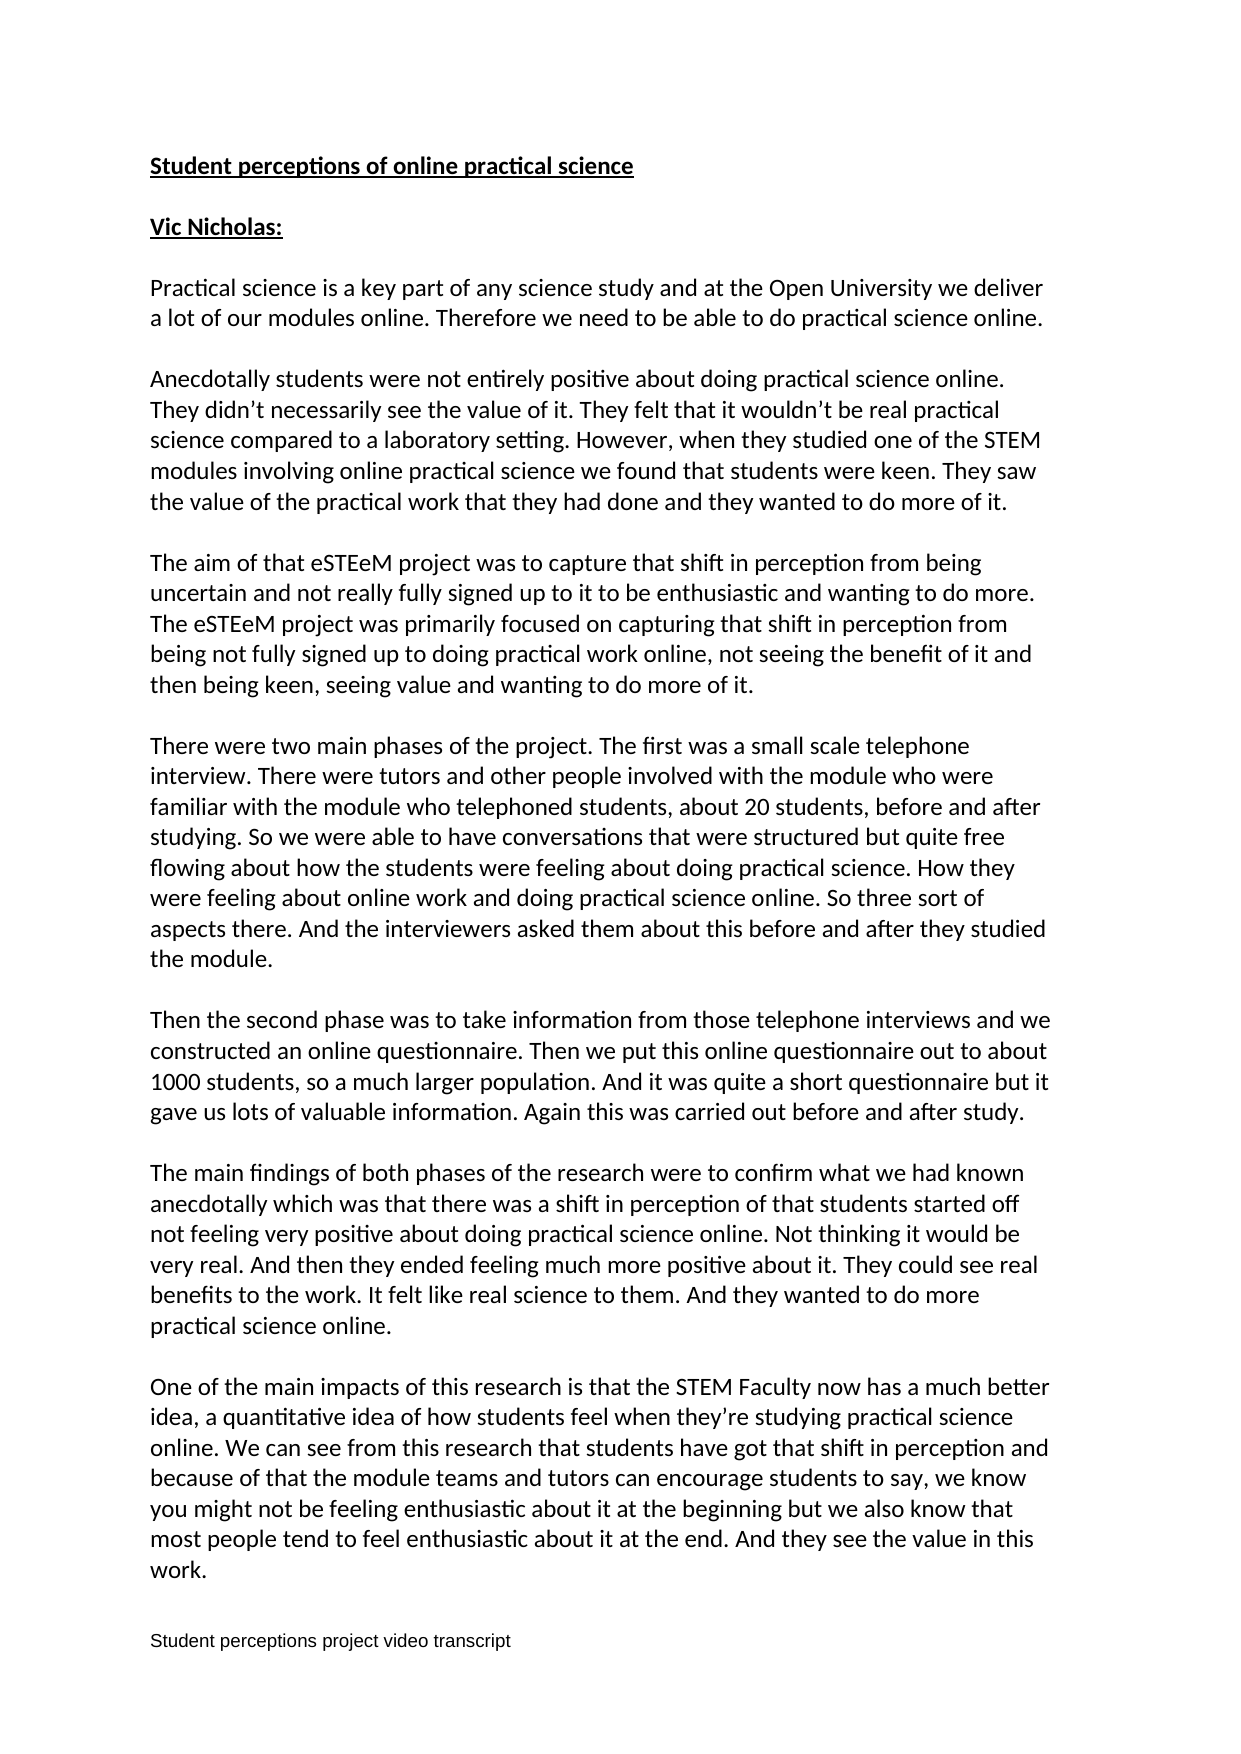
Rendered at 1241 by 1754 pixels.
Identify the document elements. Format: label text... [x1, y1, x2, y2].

text Then the second phase was to take information from those telephone interviews and we constructed an online questionnaire. Then we put this online questionnaire out to about 1000 students, so a much larger population. And it was quite a short questionnaire but it gave us lots of valuable information. Again this was carried out before and after study. [150, 1004, 1053, 1127]
text The aim of that eSTEeM project was to capture that shift in perception from being uncertain and not really fully signed up to it to be enthusiastic and wanting to do more. The eSTEeM project was primarily focused on capturing that shift in perception from being not fully signed up to doing practical work online, not seeing the benefit of it and then being keen, seeing value and wanting to do more of it. [150, 547, 1053, 699]
text There were two main phases of the project. The first was a small scale telephone interview. There were tutors and other people involved with the module who were familiar with the module who telephoned students, about 20 students, before and after studying. So we were able to have conversations that were structured but quite free flowing about how the students were feeling about doing practical science. How they were feeling about online work and doing practical science online. So three sort of aspects there. And the interviewers asked them about this before and after they studied the module. [150, 730, 1053, 974]
text Practical science is a key part of any science study and at the Open University we deliver a lot of our modules online. Therefore we need to be able to do practical science online. [150, 272, 1053, 333]
text One of the main impacts of this research is that the STEM Faculty now has a much better idea, a quantitative idea of how students feel when they’re studying practical science online. We can see from this research that students have got that shift in perception and because of that the module teams and tutors can encourage students to say, we know you might not be feeling enthusiastic about it at the beginning but we also know that most people tend to feel enthusiastic about it at the end. And they see the value in this work. [150, 1371, 1053, 1584]
text The main findings of both phases of the research were to confirm what we had known anecdotally which was that there was a shift in perception of that students started off not feeling very positive about doing practical science online. Not thinking it would be very real. And then they ended feeling much more positive about it. They could see real benefits to the work. It felt like real science to them. And they wanted to do more practical science online. [150, 1157, 1053, 1340]
text Vic Nicholas: [150, 211, 1053, 242]
text Anecdotally students were not entirely positive about doing practical science online. They didn’t necessarily see the value of it. They felt that it wouldn’t be real practical science compared to a laboratory setting. However, when they studied one of the STEM modules involving online practical science we found that students were keen. They saw the value of the practical work that they had done and they wanted to do more of it. [150, 364, 1053, 516]
text Student perceptions of online practical science [150, 150, 1053, 181]
